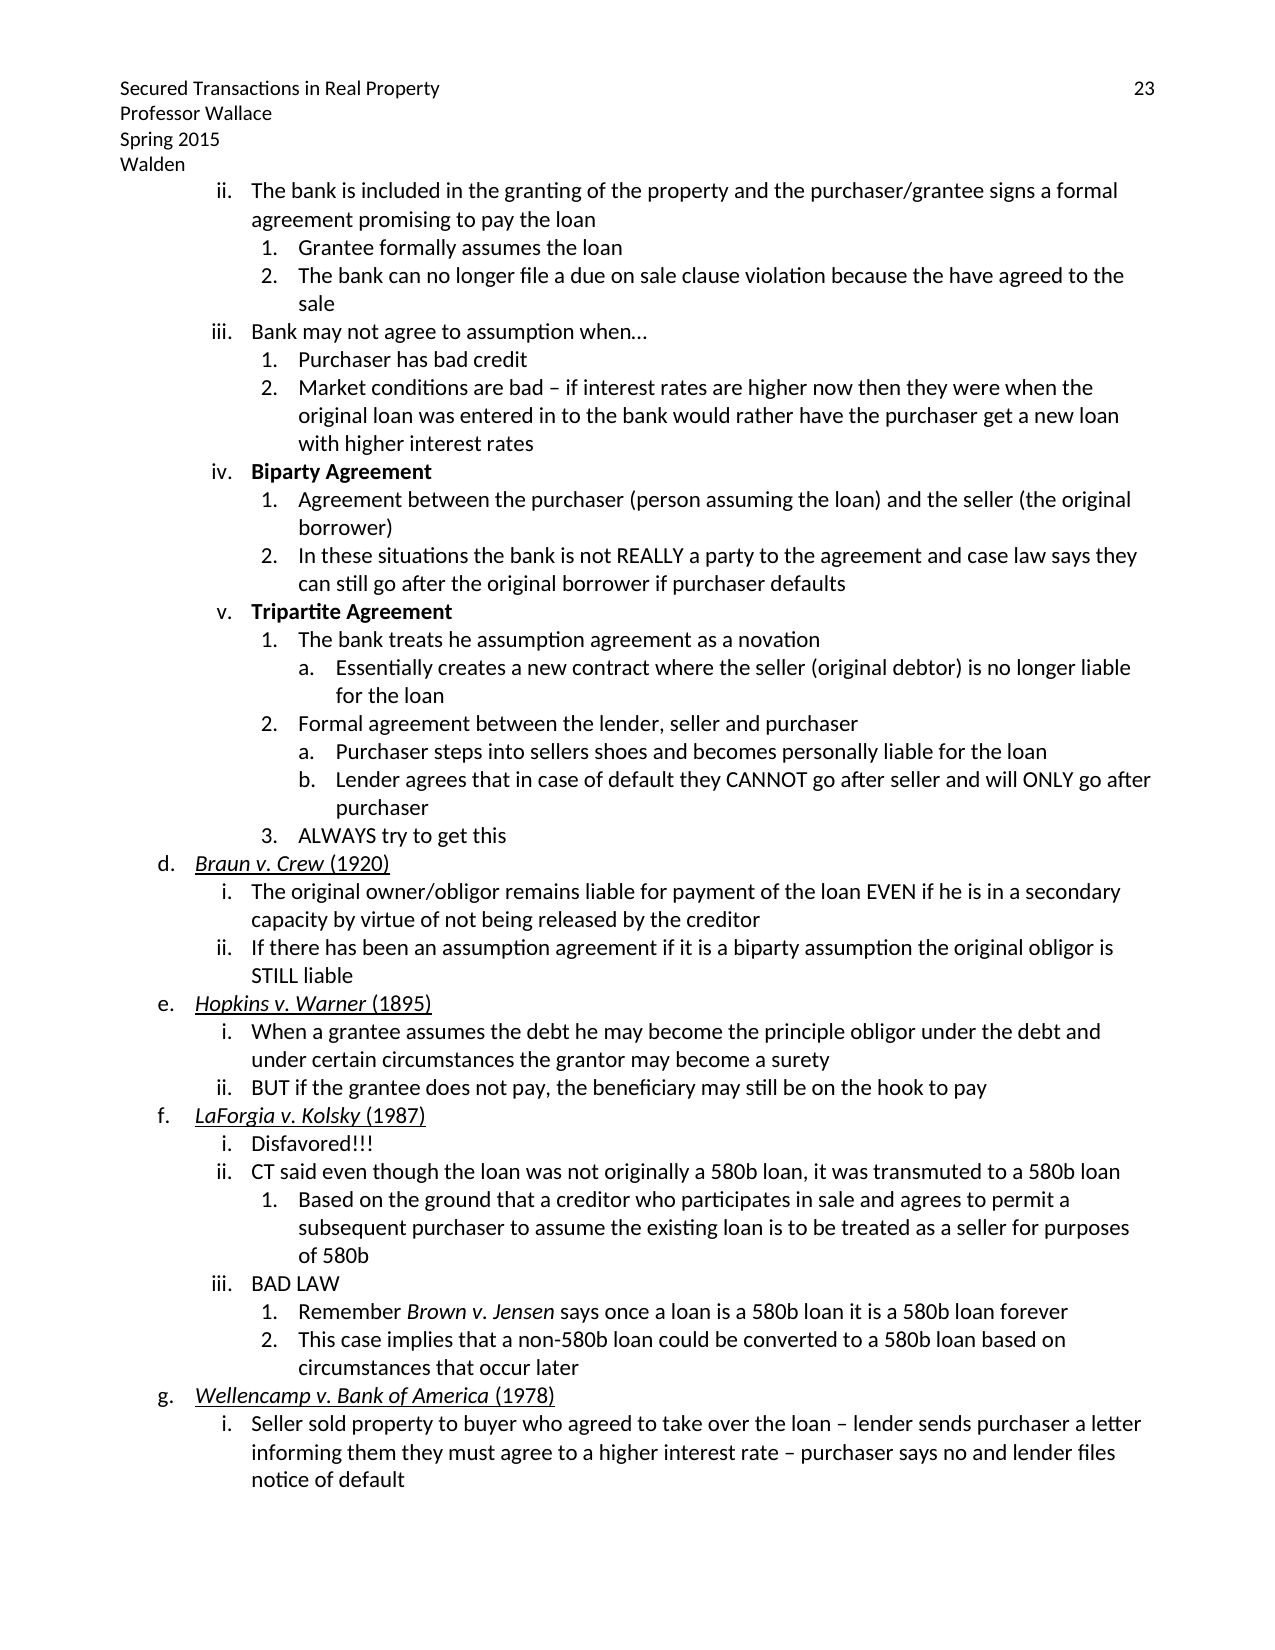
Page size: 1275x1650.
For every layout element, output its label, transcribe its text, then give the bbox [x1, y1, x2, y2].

list BAD LAW [232, 1269, 1155, 1297]
list The bank can no longer file a due on sale clause violation because the have agreed to the sale [261, 261, 1155, 317]
list CT said even though the loan was not originally a 580b loan, it was transmuted to a 580b loan [232, 1157, 1155, 1185]
list Based on the ground that a creditor who participates in sale and agrees to permit a subsequent purchaser to assume the existing loan is to be treated as a seller for purposes of 580b [261, 1185, 1155, 1269]
list In these situations the bank is not REALLY a party to the agreement and case law says they can still go after the original borrower if purchaser defaults [261, 541, 1155, 597]
list The bank treats he assumption agreement as a novation [261, 625, 1155, 653]
list Tripartite Agreement [232, 597, 1155, 625]
list Biparty Agreement [232, 457, 1155, 485]
list Purchaser has bad credit [261, 345, 1155, 373]
list Agreement between the purchaser (person assuming the loan) and the seller (the original borrower) [261, 485, 1155, 541]
list When a grantee assumes the debt he may become the principle obligor under the debt and under certain circumstances the grantor may become a surety [232, 1017, 1155, 1073]
list Market conditions are bad – if interest rates are higher now then they were when the original loan was entered in to the bank would rather have the purchaser get a new loan with higher interest rates [261, 373, 1155, 457]
list Disfavored!!! [232, 1129, 1155, 1157]
list Essentially creates a new contract where the seller (original debtor) is no longer liable for the loan [298, 653, 1155, 709]
list Hopkins v. Warner (1895) [157, 989, 1155, 1017]
list Remember Brown v. Jensen says once a loan is a 580b loan it is a 580b loan forever [261, 1297, 1155, 1326]
list The bank is included in the granting of the property and the purchaser/grantee signs a formal agreement promising to pay the loan [232, 177, 1155, 233]
list Wellencamp v. Bank of America (1978) [157, 1382, 1155, 1409]
list This case implies that a non-580b loan could be converted to a 580b loan based on circumstances that occur later [261, 1326, 1155, 1382]
list BUT if the grantee does not pay, the beneficiary may still be on the hook to pay [232, 1073, 1155, 1101]
list Braun v. Crew (1920) [157, 849, 1155, 877]
list Formal agreement between the lender, seller and purchaser [261, 709, 1155, 737]
list Lender agrees that in case of default they CANNOT go after seller and will ONLY go after purchaser [298, 765, 1155, 821]
list The original owner/obligor remains liable for payment of the loan EVEN if he is in a secondary capacity by virtue of not being released by the creditor [232, 877, 1155, 933]
list LaForgia v. Kolsky (1987) [157, 1101, 1155, 1129]
list ALWAYS try to get this [261, 821, 1155, 849]
list Purchaser steps into sellers shoes and becomes personally liable for the loan [298, 737, 1155, 765]
list Bank may not agree to assumption when… [232, 317, 1155, 345]
list Seller sold property to buyer who agreed to take over the loan – lender sends purchaser a letter informing them they must agree to a higher interest rate – purchaser says no and lender files notice of default [232, 1409, 1155, 1494]
list If there has been an assumption agreement if it is a biparty assumption the original obligor is STILL liable [232, 933, 1155, 989]
list Grantee formally assumes the loan [261, 233, 1155, 261]
